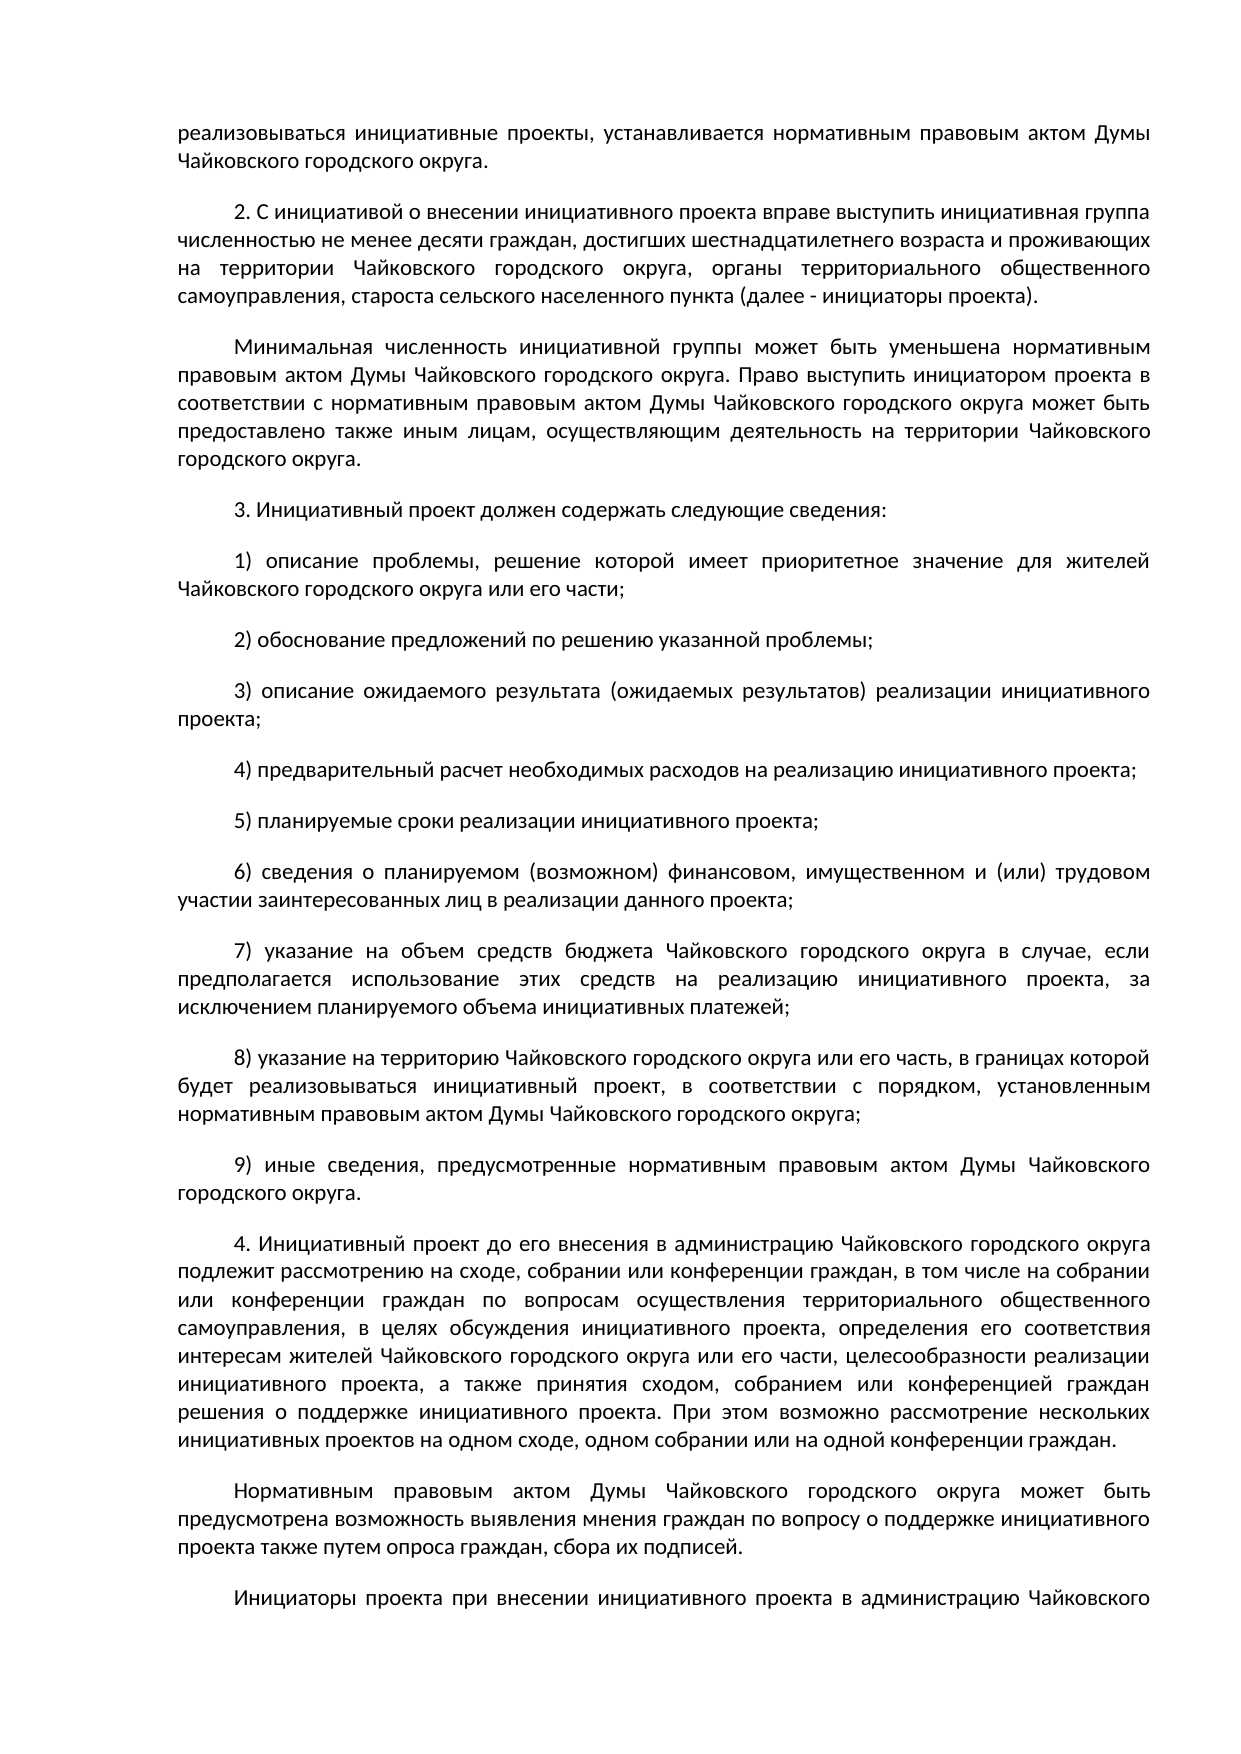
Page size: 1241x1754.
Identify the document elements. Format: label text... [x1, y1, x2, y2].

text 3. Инициативный проект должен содержать следующие сведения: [177, 495, 1152, 523]
text Минимальная численность инициативной группы может быть уменьшена нормативным правовым актом Думы Чайковского городского округа. Право выступить инициатором проекта в соответствии с нормативным правовым актом Думы Чайковского городского округа может быть предоставлено также иным лицам, осуществляющим деятельность на территории Чайковского городского округа. [177, 332, 1152, 472]
text 4. Инициативный проект до его внесения в администрацию Чайковского городского округа подлежит рассмотрению на сходе, собрании или конференции граждан, в том числе на собрании или конференции граждан по вопросам осуществления территориального общественного самоуправления, в целях обсуждения инициативного проекта, определения его соответствия интересам жителей Чайковского городского округа или его части, целесообразности реализации инициативного проекта, а также принятия сходом, собранием или конференцией граждан решения о поддержке инициативного проекта. При этом возможно рассмотрение нескольких инициативных проектов на одном сходе, одном собрании или на одной конференции граждан. [177, 1229, 1152, 1453]
text 2) обоснование предложений по решению указанной проблемы; [177, 625, 1152, 653]
text 6) сведения о планируемом (возможном) финансовом, имущественном и (или) трудовом участии заинтересованных лиц в реализации данного проекта; [177, 857, 1152, 913]
text 4) предварительный расчет необходимых расходов на реализацию инициативного проекта; [177, 755, 1152, 783]
text 7) указание на объем средств бюджета Чайковского городского округа в случае, если предполагается использование этих средств на реализацию инициативного проекта, за исключением планируемого объема инициативных платежей; [177, 936, 1152, 1020]
text 3) описание ожидаемого результата (ожидаемых результатов) реализации инициативного проекта; [177, 676, 1152, 732]
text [177, 1583, 1152, 1611]
text 8) указание на территорию Чайковского городского округа или его часть, в границах которой будет реализовываться инициативный проект, в соответствии с порядком, установленным нормативным правовым актом Думы Чайковского городского округа; [177, 1043, 1152, 1127]
text 9) иные сведения, предусмотренные нормативным правовым актом Думы Чайковского городского округа. [177, 1150, 1152, 1206]
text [177, 118, 1152, 174]
text 1) описание проблемы, решение которой имеет приоритетное значение для жителей Чайковского городского округа или его части; [177, 546, 1152, 602]
text 5) планируемые сроки реализации инициативного проекта; [177, 806, 1152, 834]
text Нормативным правовым актом Думы Чайковского городского округа может быть предусмотрена возможность выявления мнения граждан по вопросу о поддержке инициативного проекта также путем опроса граждан, сбора их подписей. [177, 1476, 1152, 1560]
text 2. С инициативой о внесении инициативного проекта вправе выступить инициативная группа численностью не менее десяти граждан, достигших шестнадцатилетнего возраста и проживающих на территории Чайковского городского округа, органы территориального общественного самоуправления, староста сельского населенного пункта (далее - инициаторы проекта). [177, 197, 1152, 309]
